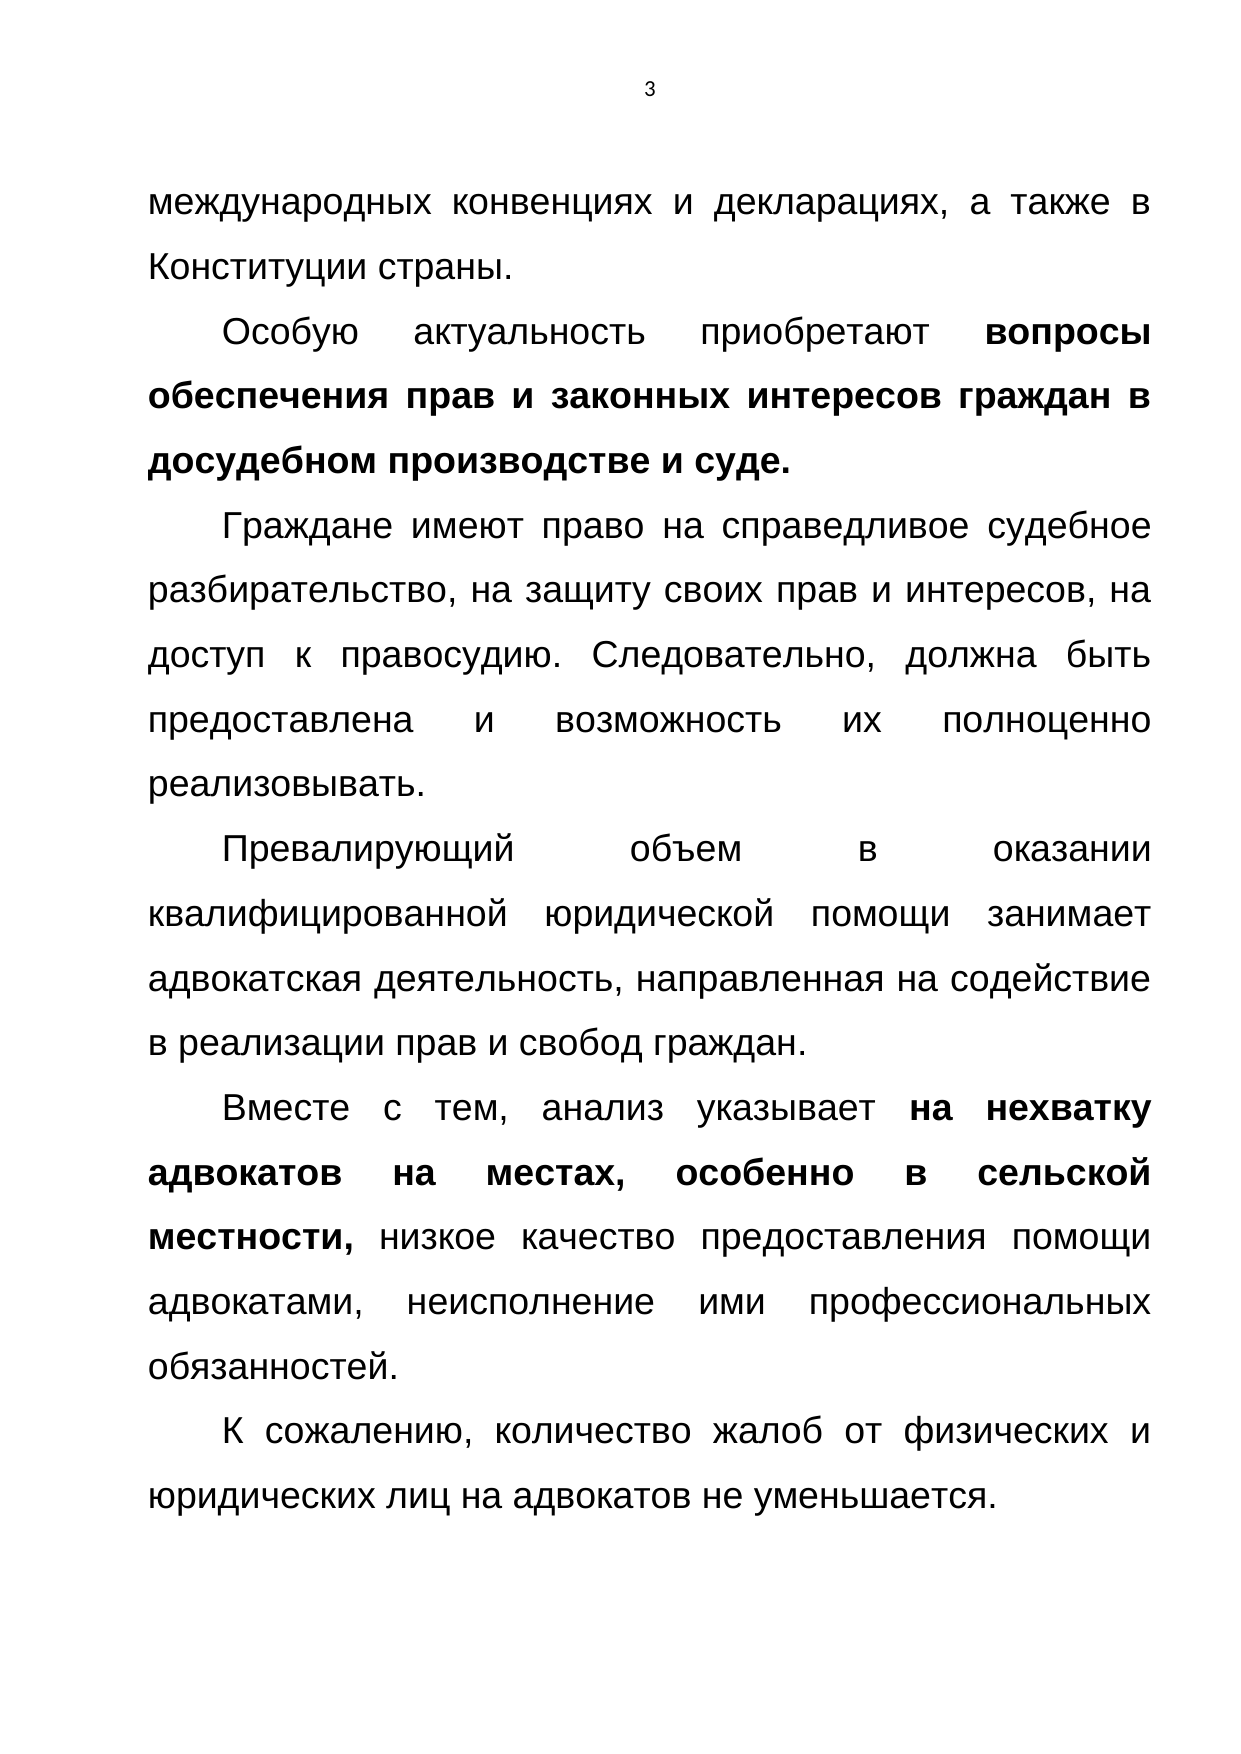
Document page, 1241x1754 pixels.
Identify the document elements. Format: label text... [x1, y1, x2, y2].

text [148, 179, 1152, 287]
text Граждане имеют право на справедливое судебное разбирательство, на защиту своих прав и интересов, на доступ к правосудию. Следовательно, должна быть предоставлена и возможность их полноценно реализовывать. [148, 503, 1152, 805]
text К сожалению, количество жалоб от физических и юридических лиц на адвокатов не уменьшается. [148, 1408, 1152, 1516]
text Особую актуальность приобретают вопросы обеспечения прав и законных интересов граждан в досудебном производстве и суде. [148, 309, 1152, 481]
text Вместе с тем, анализ указывает на нехватку адвокатов на местах, особенно в сельской местности, низкое качество предоставления помощи адвокатами, неисполнение ими профессиональных обязанностей. [148, 1085, 1152, 1387]
text Превалирующий объем в оказании квалифицированной юридической помощи занимает адвокатская деятельность, направленная на содействие в реализации прав и свобод граждан. [148, 826, 1152, 1063]
